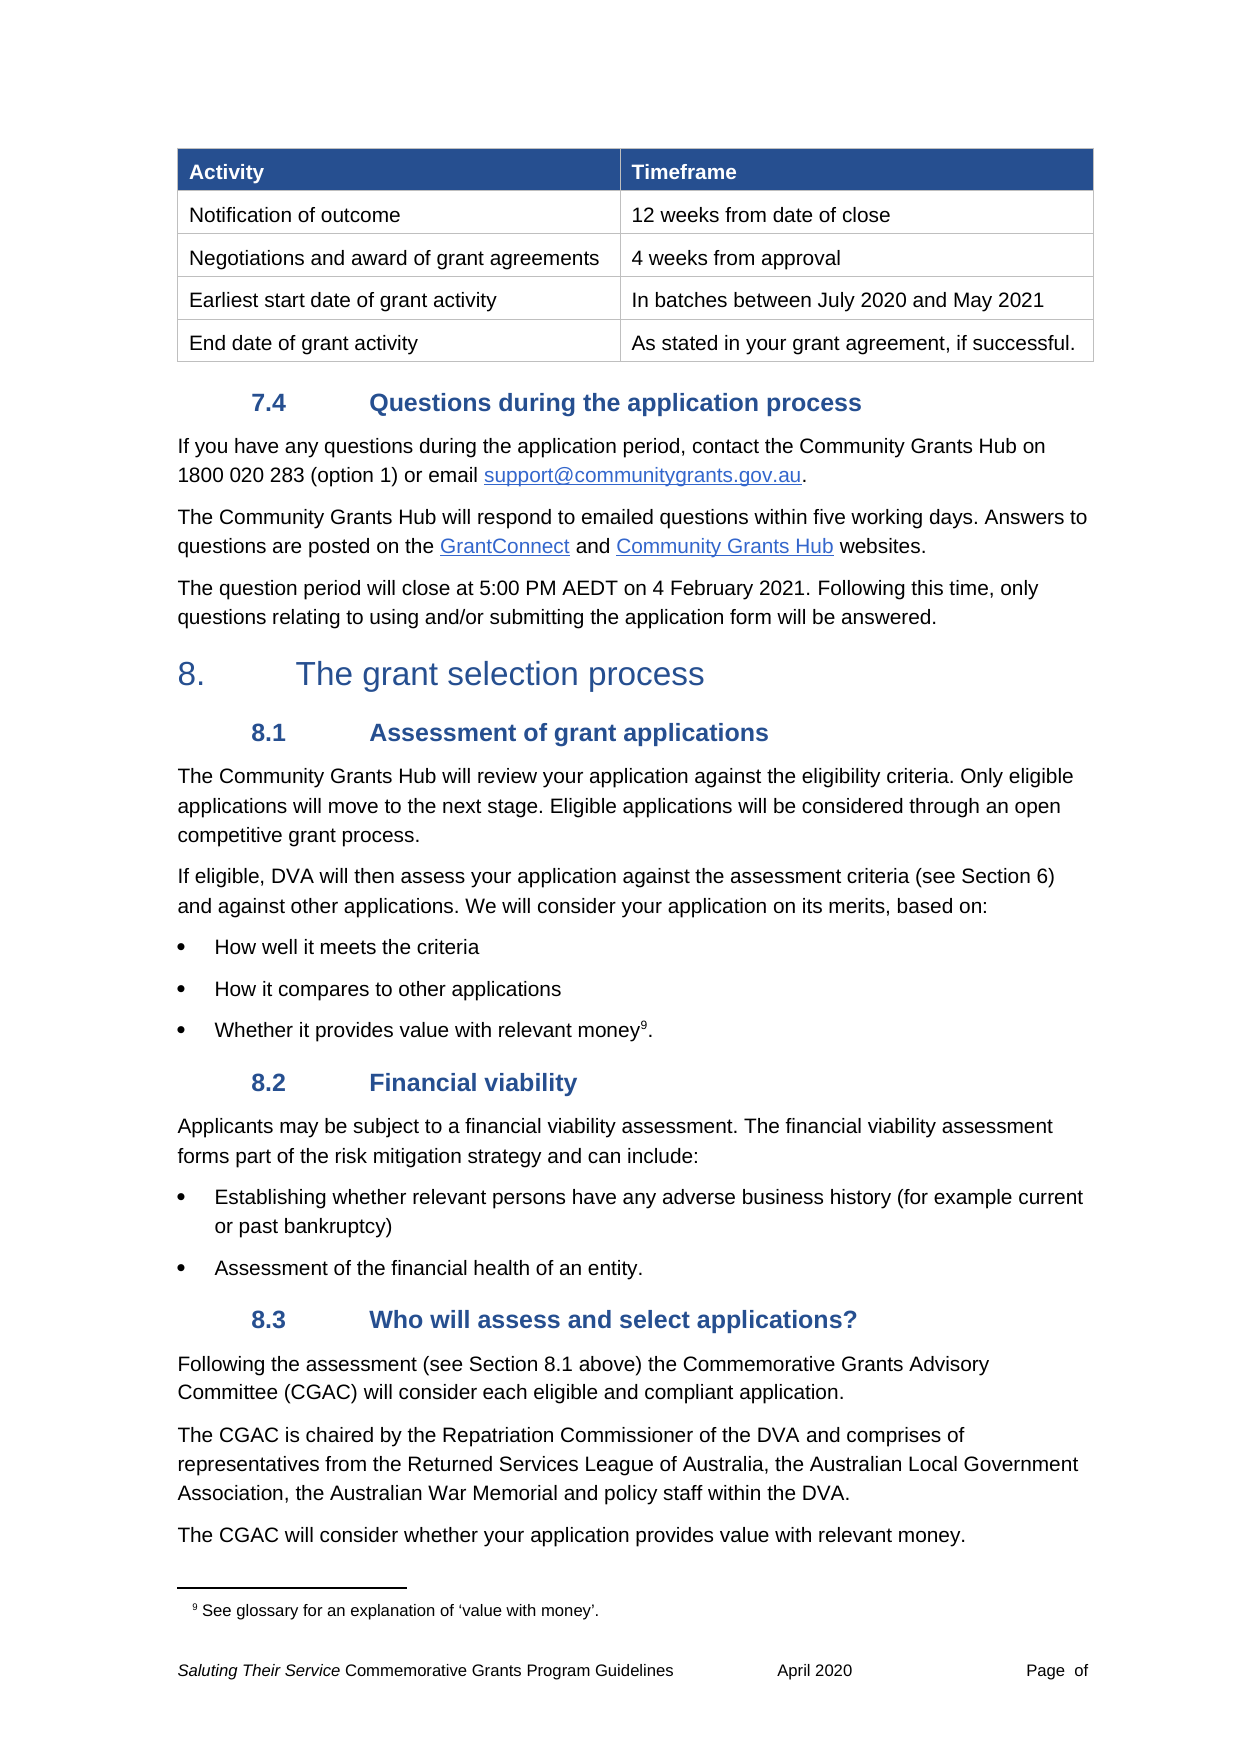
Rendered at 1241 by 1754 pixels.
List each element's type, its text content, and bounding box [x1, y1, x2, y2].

table_cell End date of grant activity [178, 320, 620, 361]
text If you have any questions during the application period, contact the Community Grants Hub on 1800 020 283 (option 1) or email support@communitygrants.gov.au. [177, 429, 1092, 487]
list The CGAC will consider whether your application provides value with relevant money. [177, 1517, 1092, 1547]
list Whether it provides value with relevant money. [177, 1013, 1092, 1042]
list How it compares to other applications [177, 972, 1092, 1001]
table_cell Notification of outcome [178, 191, 620, 233]
subtitle Who will assess and select applications? [251, 1305, 1092, 1334]
subtitle The grant selection process [177, 654, 1092, 692]
text Following the assessment (see Section 8.1 above) the Commemorative Grants Advisory Committee (CGAC) will consider each eligible and compliant application. [177, 1347, 1092, 1405]
table_cell 4 weeks from approval [621, 234, 1093, 276]
text The CGAC is chaired by the Repatriation Commissioner of the DVA and comprises of representatives from the Returned Services League of Australia, the Australian Local Government Association, the Australian War Memorial and policy staff within the DVA. [177, 1417, 1092, 1505]
table_cell Earliest start date of grant activity [178, 277, 620, 318]
table_cell Negotiations and award of grant agreements [178, 234, 620, 276]
list Assessment of the financial health of an entity. [177, 1251, 1092, 1280]
table_header Timeframe [621, 149, 1093, 190]
table_cell 12 weeks from date of close [621, 191, 1093, 233]
table_cell As stated in your grant agreement, if successful. [621, 320, 1093, 361]
table_header Activity [178, 149, 620, 190]
subtitle Financial viability [251, 1067, 1092, 1097]
text If eligible, DVA will then assess your application against the assessment criteria (see Section 6) and against other applications. We will consider your application on its merits, based on: [177, 859, 1092, 917]
list Establishing whether relevant persons have any adverse business history (for example current or past bankruptcy) [177, 1180, 1092, 1238]
text Applicants may be subject to a financial viability assessment. The financial viability assessment forms part of the risk mitigation strategy and can include: [177, 1109, 1092, 1167]
text The Community Grants Hub will review your application against the eligibility criteria. Only eligible applications will move to the next stage. Eligible applications will be considered through an open competitive grant process. [177, 759, 1092, 847]
list How well it meets the criteria [177, 930, 1092, 959]
text The question period will close at 5:00 PM AEDT on 4 February 2021. Following this time, only questions relating to using and/or submitting the application form will be answered. [177, 571, 1092, 629]
table_cell In batches between July 2020 and May 2021 [621, 277, 1093, 318]
text The Community Grants Hub will respond to emailed questions within five working days. Answers to questions are posted on the GrantConnect and Community Grants Hub websites. [177, 500, 1092, 558]
subtitle Assessment of grant applications [251, 717, 1092, 747]
subtitle Questions during the application process [251, 387, 1092, 416]
